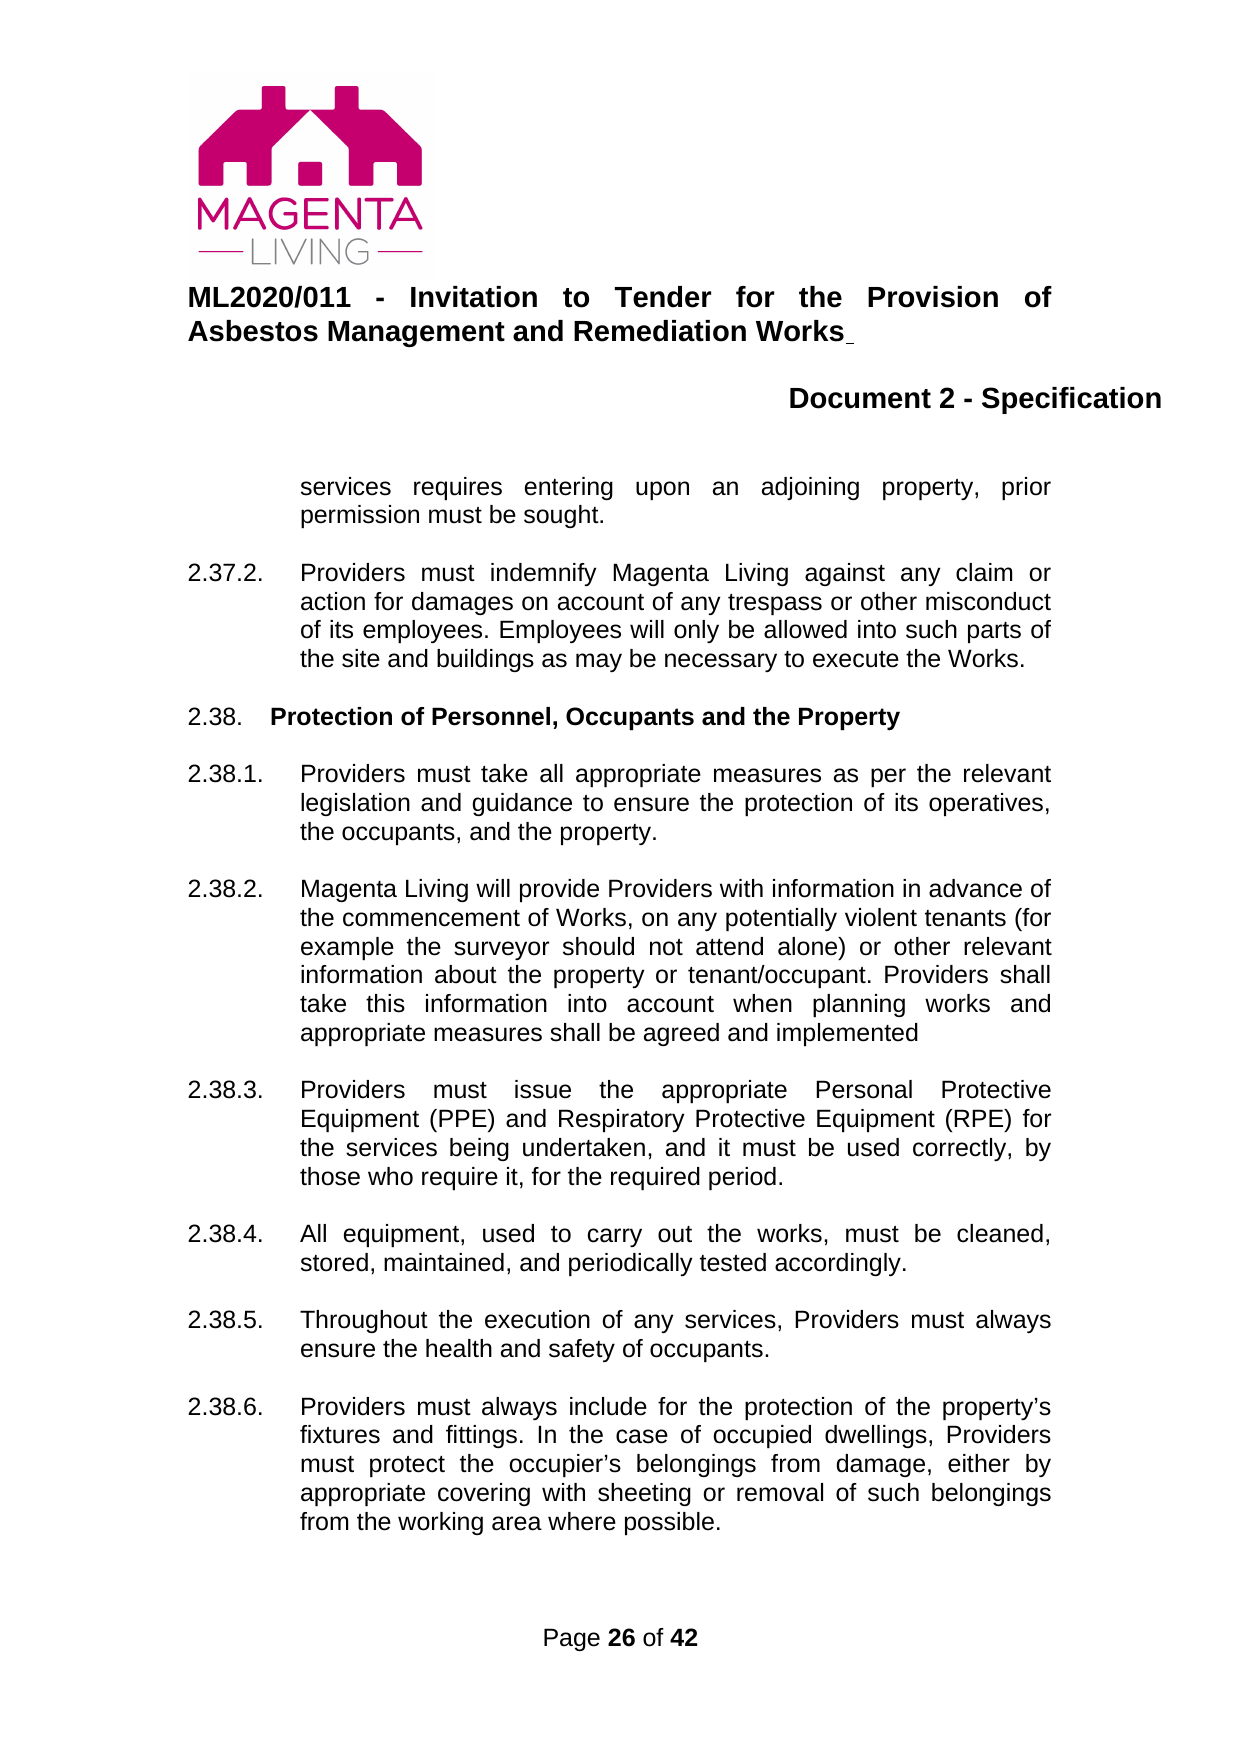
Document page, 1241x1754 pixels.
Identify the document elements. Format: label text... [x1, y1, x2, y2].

list Protection of Personnel, Occupants and the Property [187, 702, 1053, 730]
list Throughout the execution of any services, Providers must always ensure the health and safety of occupants. [187, 1305, 1053, 1363]
list Providers must indemnify Magenta Living against any claim or action for damages on account of any trespass or other misconduct of its employees. Employees will only be allowed into such parts of the site and buildings as may be necessary to execute the Works. [187, 558, 1053, 673]
list Providers must issue the appropriate Personal Protective Equipment (PPE) and Respiratory Protective Equipment (RPE) for the services being undertaken, and it must be used correctly, by those who require it, for the required period. [187, 1075, 1053, 1190]
list Providers must always include for the protection of the property’s fixtures and fittings. In the case of occupied dwellings, Providers must protect the occupier’s belongings from damage, either by appropriate covering with sheeting or removal of such belongings from the working area where possible. [187, 1392, 1053, 1535]
list Providers must take all appropriate measures as per the relevant legislation and guidance to ensure the protection of its operatives, the occupants, and the property. [187, 759, 1053, 845]
list All equipment, used to carry out the works, must be cleaned, stored, maintained, and periodically tested accordingly. [187, 1219, 1053, 1277]
list Magenta Living will provide Providers with information in advance of the commencement of Works, on any potentially violent tenants (for example the surveyor should not attend alone) or other relevant information about the property or tenant/occupant. Providers shall take this information into account when planning works and appropriate measures shall be agreed and implemented [187, 874, 1053, 1047]
picture [187, 73, 436, 280]
